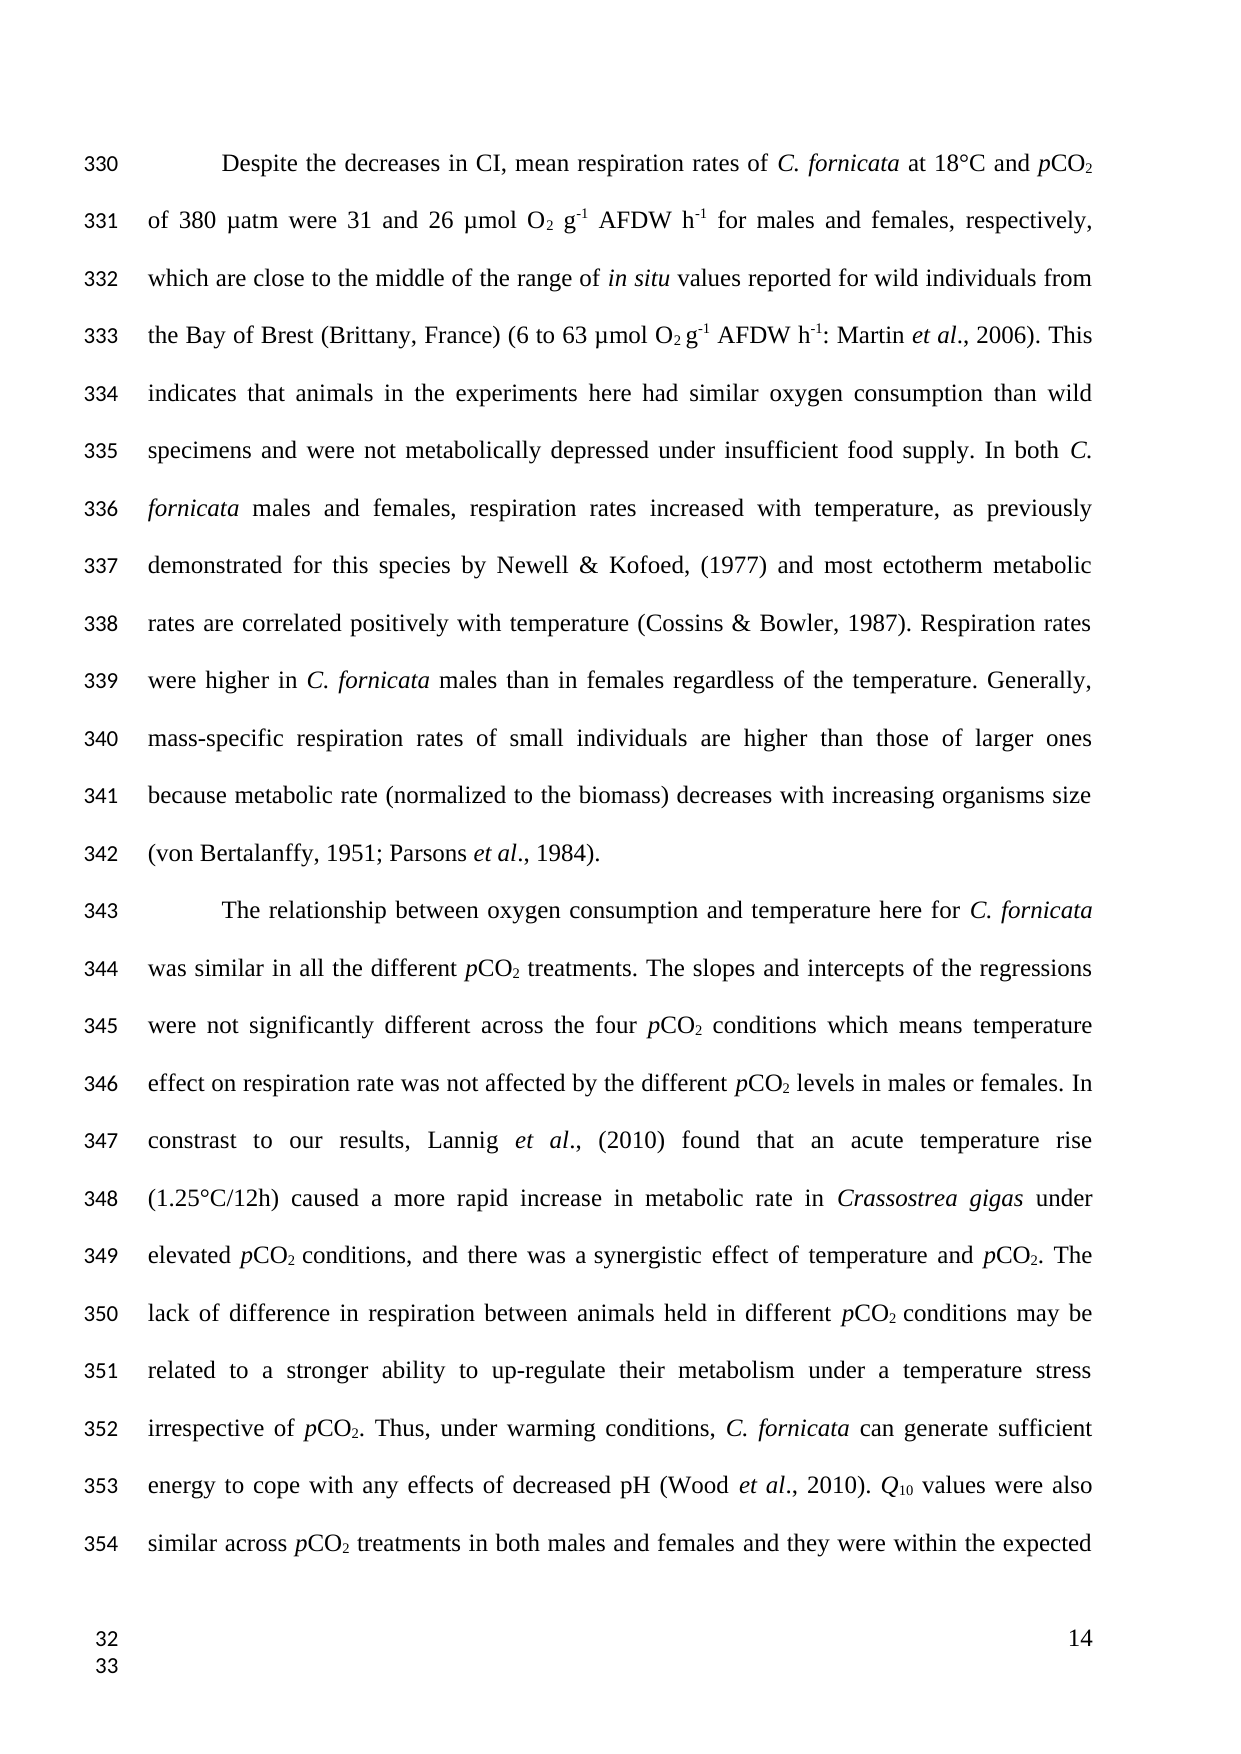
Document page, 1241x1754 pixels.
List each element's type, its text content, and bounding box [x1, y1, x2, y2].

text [148, 895, 1093, 1556]
text Despite the decreases in CI, mean respiration rates of C. fornicata at 18°C and pCO2 of 380 µatm were 31 and 26 µmol O2 g-1 AFDW h-1 for males and females, respectively, which are close to the middle of the range of in situ values reported for wild individuals from the Bay of Brest (Brittany, France) (6 to 63 µmol O2 g-1 AFDW h-1: Martin et al., 2006). This indicates that animals in the experiments here had similar oxygen consumption than wild specimens and were not metabolically depressed under insufficient food supply. In both C. fornicata males and females, respiration rates increased with temperature, as previously demonstrated for this species by Newell & Kofoed, (1977) and most ectotherm metabolic rates are correlated positively with temperature (Cossins & Bowler, 1987). Respiration rates were higher in C. fornicata males than in females regardless of the temperature. Generally, mass-specific respiration rates of small individuals are higher than those of larger ones because metabolic rate (normalized to the biomass) decreases with increasing organisms size (von Bertalanffy, 1951; Parsons et al., 1984). [148, 148, 1093, 866]
